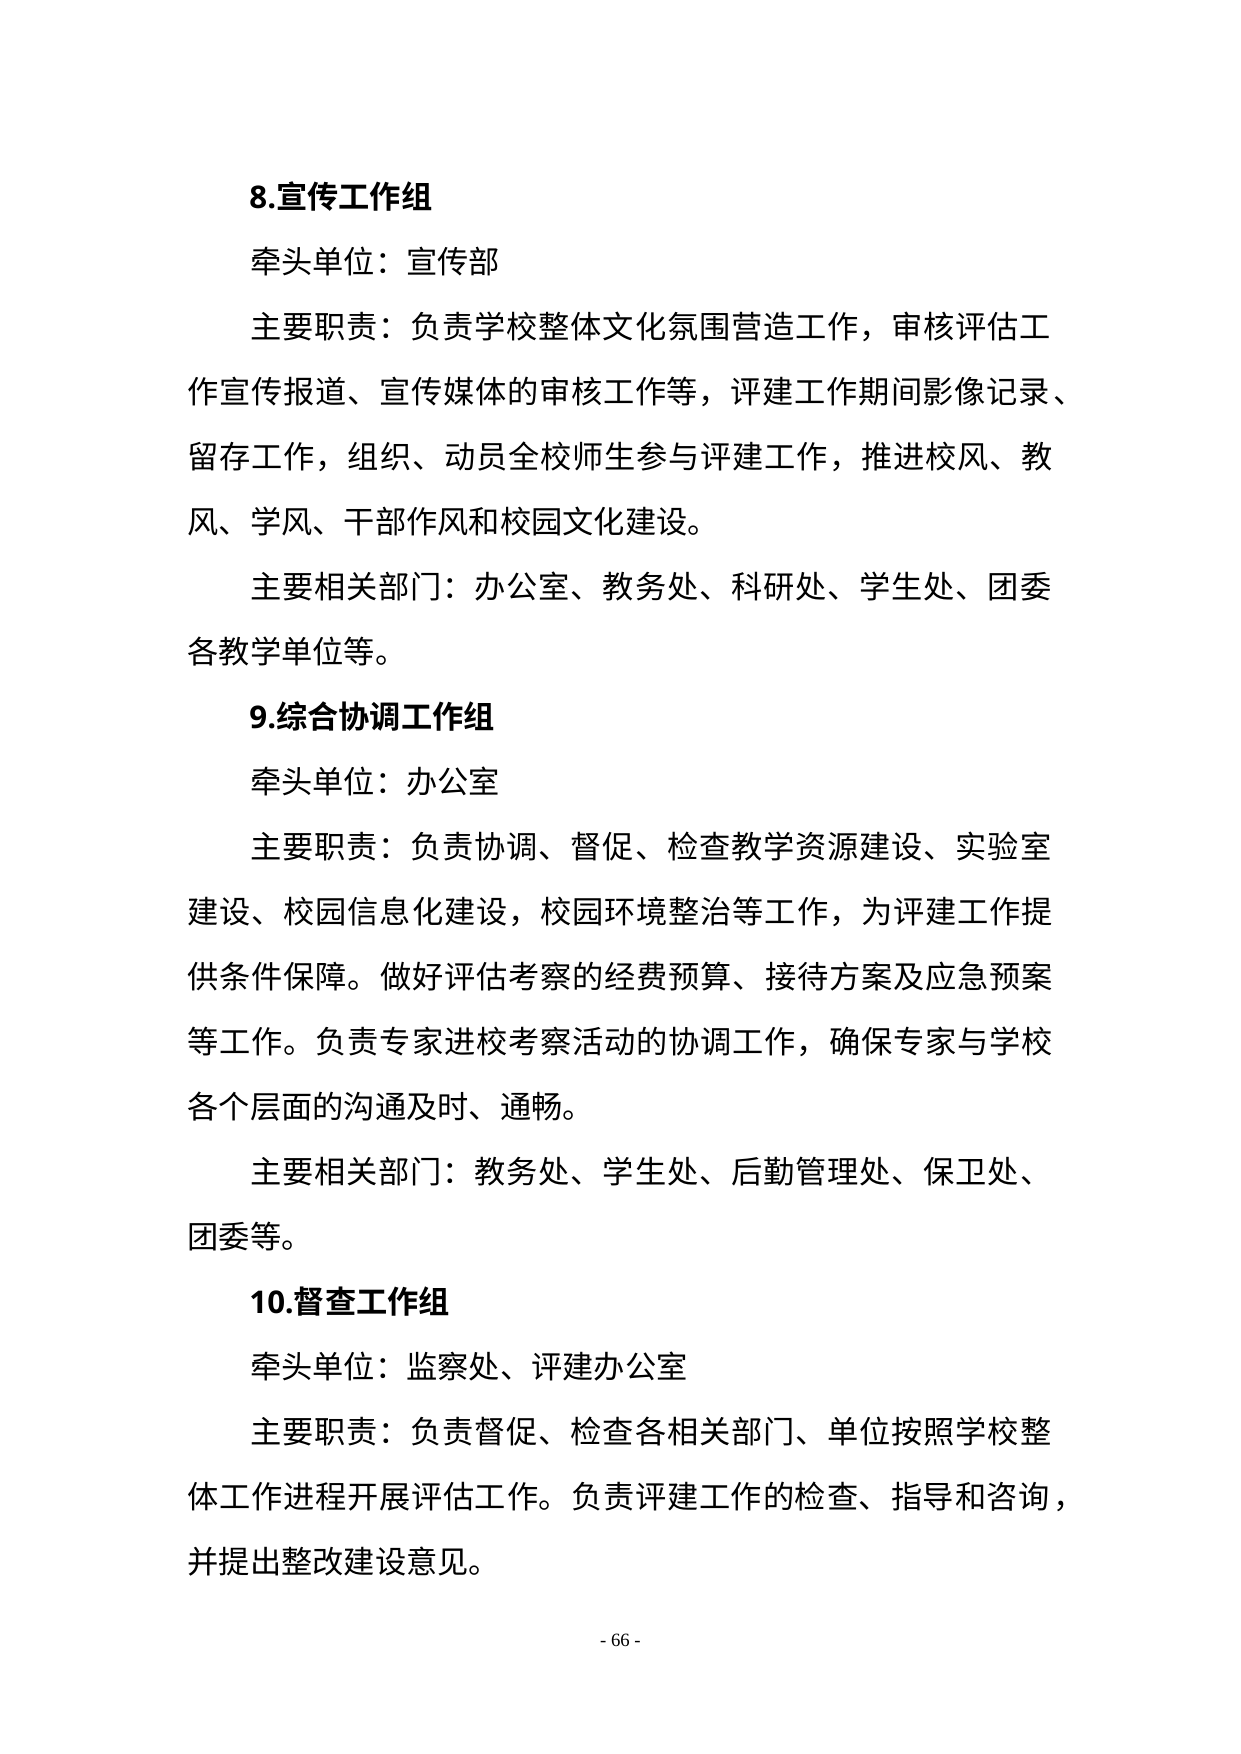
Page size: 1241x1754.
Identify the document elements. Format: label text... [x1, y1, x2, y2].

text 9.综合协调工作组 [187, 682, 1053, 747]
text 主要职责：负责学校整体文化氛围营造工作，审核评估工作宣传报道、宣传媒体的审核工作等，评建工作期间影像记录、留存工作，组织、动员全校师生参与评建工作，推进校风、教风、学风、干部作风和校园文化建设。 [187, 292, 1053, 552]
text 主要职责：负责协调、督促、检查教学资源建设、实验室建设、校园信息化建设，校园环境整治等工作，为评建工作提供条件保障。做好评估考察的经费预算、接待方案及应急预案等工作。负责专家进校考察活动的协调工作，确保专家与学校各个层面的沟通及时、通畅。 [187, 812, 1053, 1137]
text 8.宣传工作组 [187, 162, 1053, 227]
text 主要相关部门：教务处、学生处、后勤管理处、保卫处、团委等。 [187, 1137, 1053, 1267]
text 主要职责：负责督促、检查各相关部门、单位按照学校整体工作进程开展评估工作。负责评建工作的检查、指导和咨询，并提出整改建设意见。 [187, 1397, 1053, 1592]
text 牵头单位：监察处、评建办公室 [187, 1332, 1053, 1397]
text 主要相关部门：办公室、教务处、科研处、学生处、团委、各教学单位等。 [187, 552, 1053, 682]
text 牵头单位：宣传部 [187, 227, 1053, 292]
text 牵头单位：办公室 [187, 747, 1053, 812]
text 10.督查工作组 [187, 1267, 1053, 1332]
